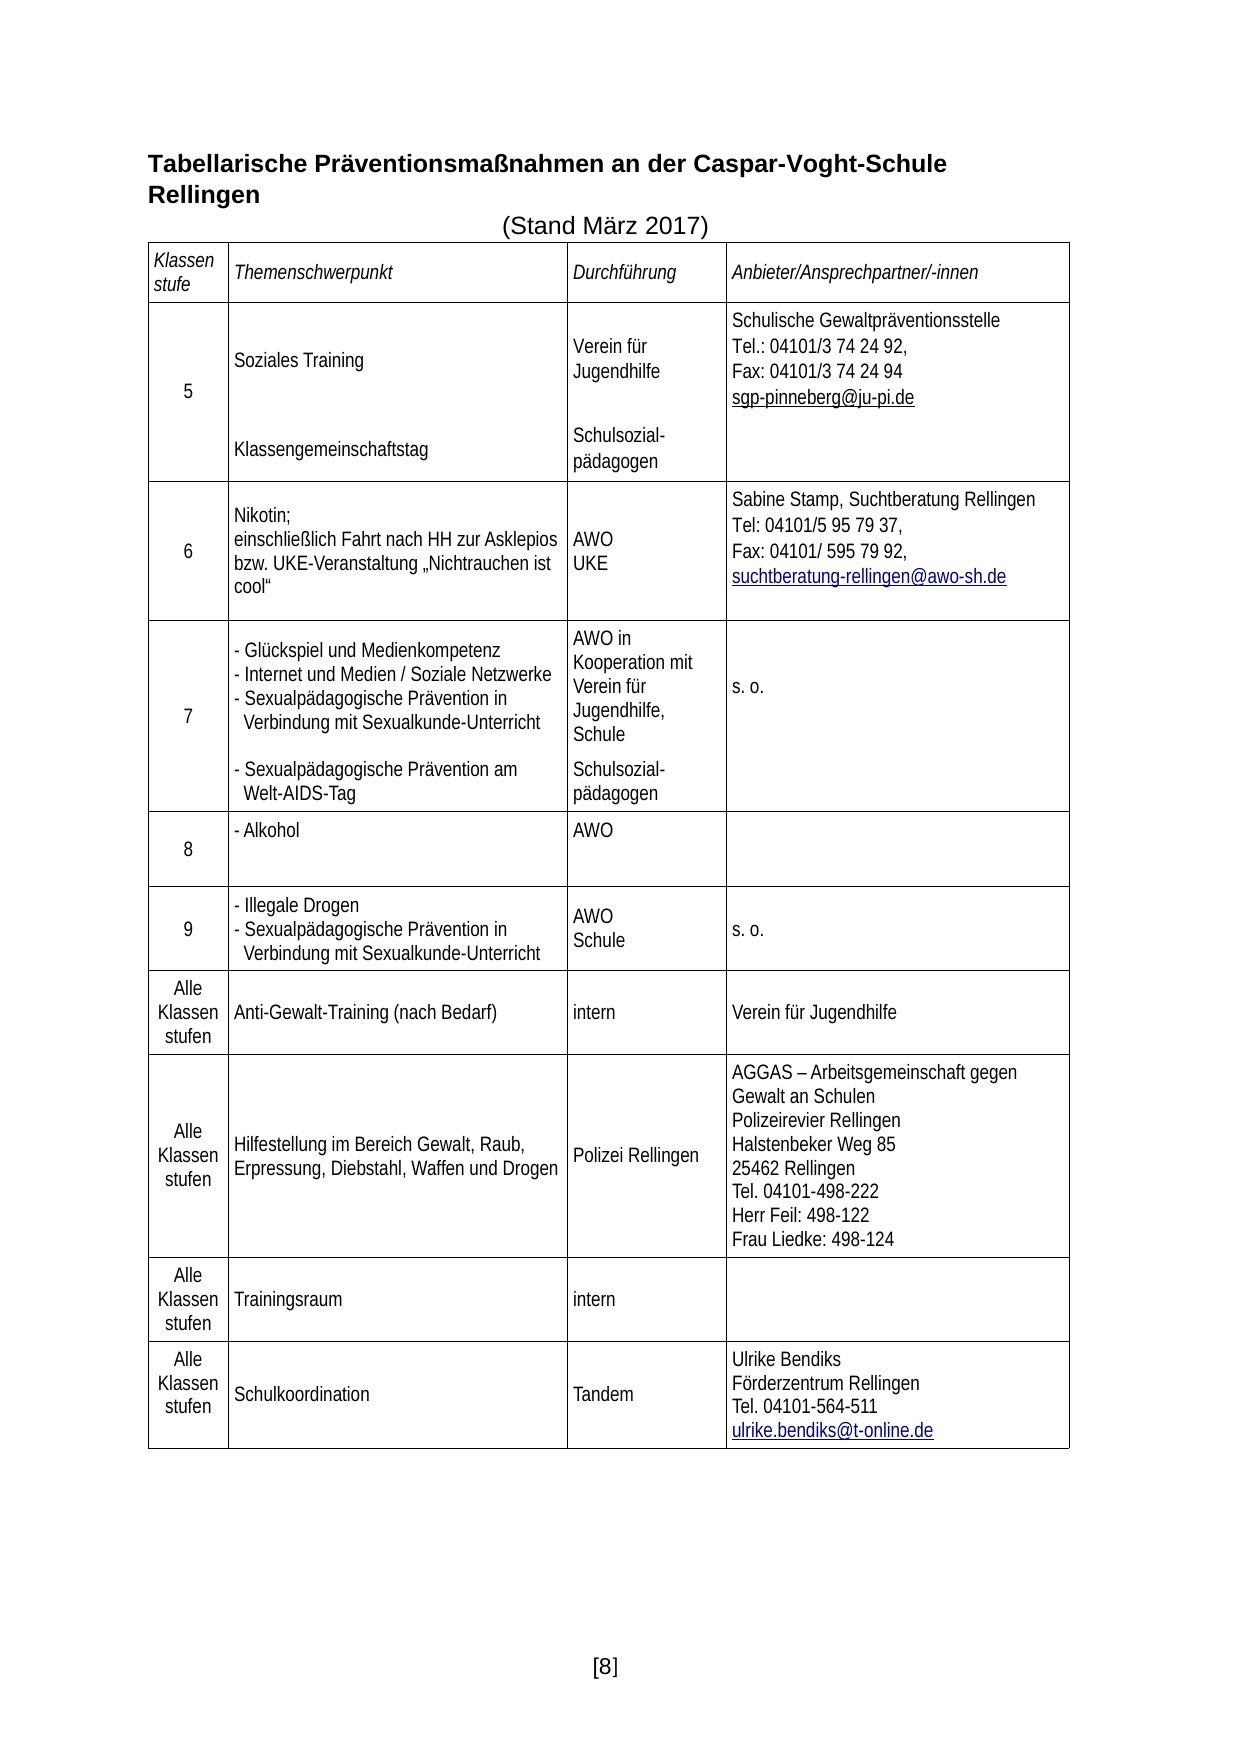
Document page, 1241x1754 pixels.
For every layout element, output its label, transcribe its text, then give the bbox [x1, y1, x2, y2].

table_cell Alle Klassenstufen [149, 971, 228, 1054]
table_cell AWO Schule [568, 887, 726, 970]
table_cell [727, 417, 1069, 481]
table_cell [229, 849, 567, 886]
table_cell [727, 751, 1069, 811]
table_cell - Sexualpädagogische Prävention am Welt-AIDS-Tag [229, 751, 567, 811]
table_cell 8 [149, 812, 228, 886]
table_cell 7 [149, 621, 228, 811]
table_cell 5 [149, 303, 228, 481]
table_cell [727, 1258, 1069, 1341]
table_cell Alle Klassenstufen [149, 1055, 228, 1257]
table_cell Alle Klassenstufen [149, 1342, 228, 1448]
table_cell Trainingsraum [229, 1258, 567, 1341]
table_cell Nikotin; einschließlich Fahrt nach HH zur Asklepios bzw. UKE-Veranstaltung „Nichtrauchen ist cool“ [229, 482, 567, 620]
table_cell intern [568, 971, 726, 1054]
table_cell Verein für Jugendhilfe [568, 303, 726, 417]
table_cell [727, 849, 1069, 886]
table_cell Klassengemeinschaftstag [229, 417, 567, 481]
table_cell AGGAS – Arbeitsgemeinschaft gegen Gewalt an Schulen Polizeirevier Rellingen Halstenbeker Weg 85 25462 Rellingen Tel. 04101-498-222 Herr Feil: 498-122 Frau Liedke: 498-124 [727, 1055, 1069, 1257]
table_cell - Illegale Drogen - Sexualpädagogische Prävention in Verbindung mit Sexualkunde-Unterricht [229, 887, 567, 970]
table_header Themenschwerpunkt [229, 243, 567, 302]
table_cell Verein für Jugendhilfe [727, 971, 1069, 1054]
table_cell Sabine Stamp, Suchtberatung Rellingen Tel: 04101/5 95 79 37, Fax: 04101/ 595 79 92, suchtberatung-rellingen@awo-sh.de [727, 482, 1069, 620]
text Tabellarische Präventionsmaßnahmen an der Caspar-Voght-Schule Rellingen [148, 149, 1063, 209]
table_cell AWO UKE [568, 482, 726, 620]
table_cell AWO in Kooperation mit Verein für Jugendhilfe, Schule [568, 621, 726, 751]
table_cell [568, 849, 726, 886]
table_cell Polizei Rellingen [568, 1055, 726, 1257]
table_cell - Alkohol [229, 812, 567, 849]
table_cell s. o. [727, 621, 1069, 751]
table_cell s. o. [727, 887, 1069, 970]
table_cell 9 [149, 887, 228, 970]
table_cell Schulsozialpädagogen [568, 751, 726, 811]
table_cell Anti-Gewalt-Training (nach Bedarf) [229, 971, 567, 1054]
table_cell - Glückspiel und Medienkompetenz - Internet und Medien / Soziale Netzwerke - Sexualpädagogische Prävention in Verbindung mit Sexualkunde-Unterricht [229, 621, 567, 751]
table_header Klassenstufe [149, 243, 228, 302]
table_cell Alle Klassenstufen [149, 1258, 228, 1341]
table_cell AWO [568, 812, 726, 849]
table_cell Schulische Gewaltpräventionsstelle Tel.: 04101/3 74 24 92, Fax: 04101/3 74 24 94 sgp-pinneberg@ju-pi.de [727, 303, 1069, 417]
table_cell intern [568, 1258, 726, 1341]
table_cell [727, 812, 1069, 849]
table_header Durchführung [568, 243, 726, 302]
table_cell Schulkoordination [229, 1342, 567, 1448]
table_cell Hilfestellung im Bereich Gewalt, Raub, Erpressung, Diebstahl, Waffen und Drogen [229, 1055, 567, 1257]
text (Stand März 2017) [148, 211, 1063, 240]
table_cell Schulsozial-pädagogen [568, 417, 726, 481]
table_cell Tandem [568, 1342, 726, 1448]
table_header Anbieter/Ansprechpartner/-innen [727, 243, 1069, 302]
table_cell Ulrike Bendiks Förderzentrum Rellingen Tel. 04101-564-511 ulrike.bendiks@t-online.de [727, 1342, 1069, 1448]
table_cell Soziales Training [229, 303, 567, 417]
table_cell 6 [149, 482, 228, 620]
